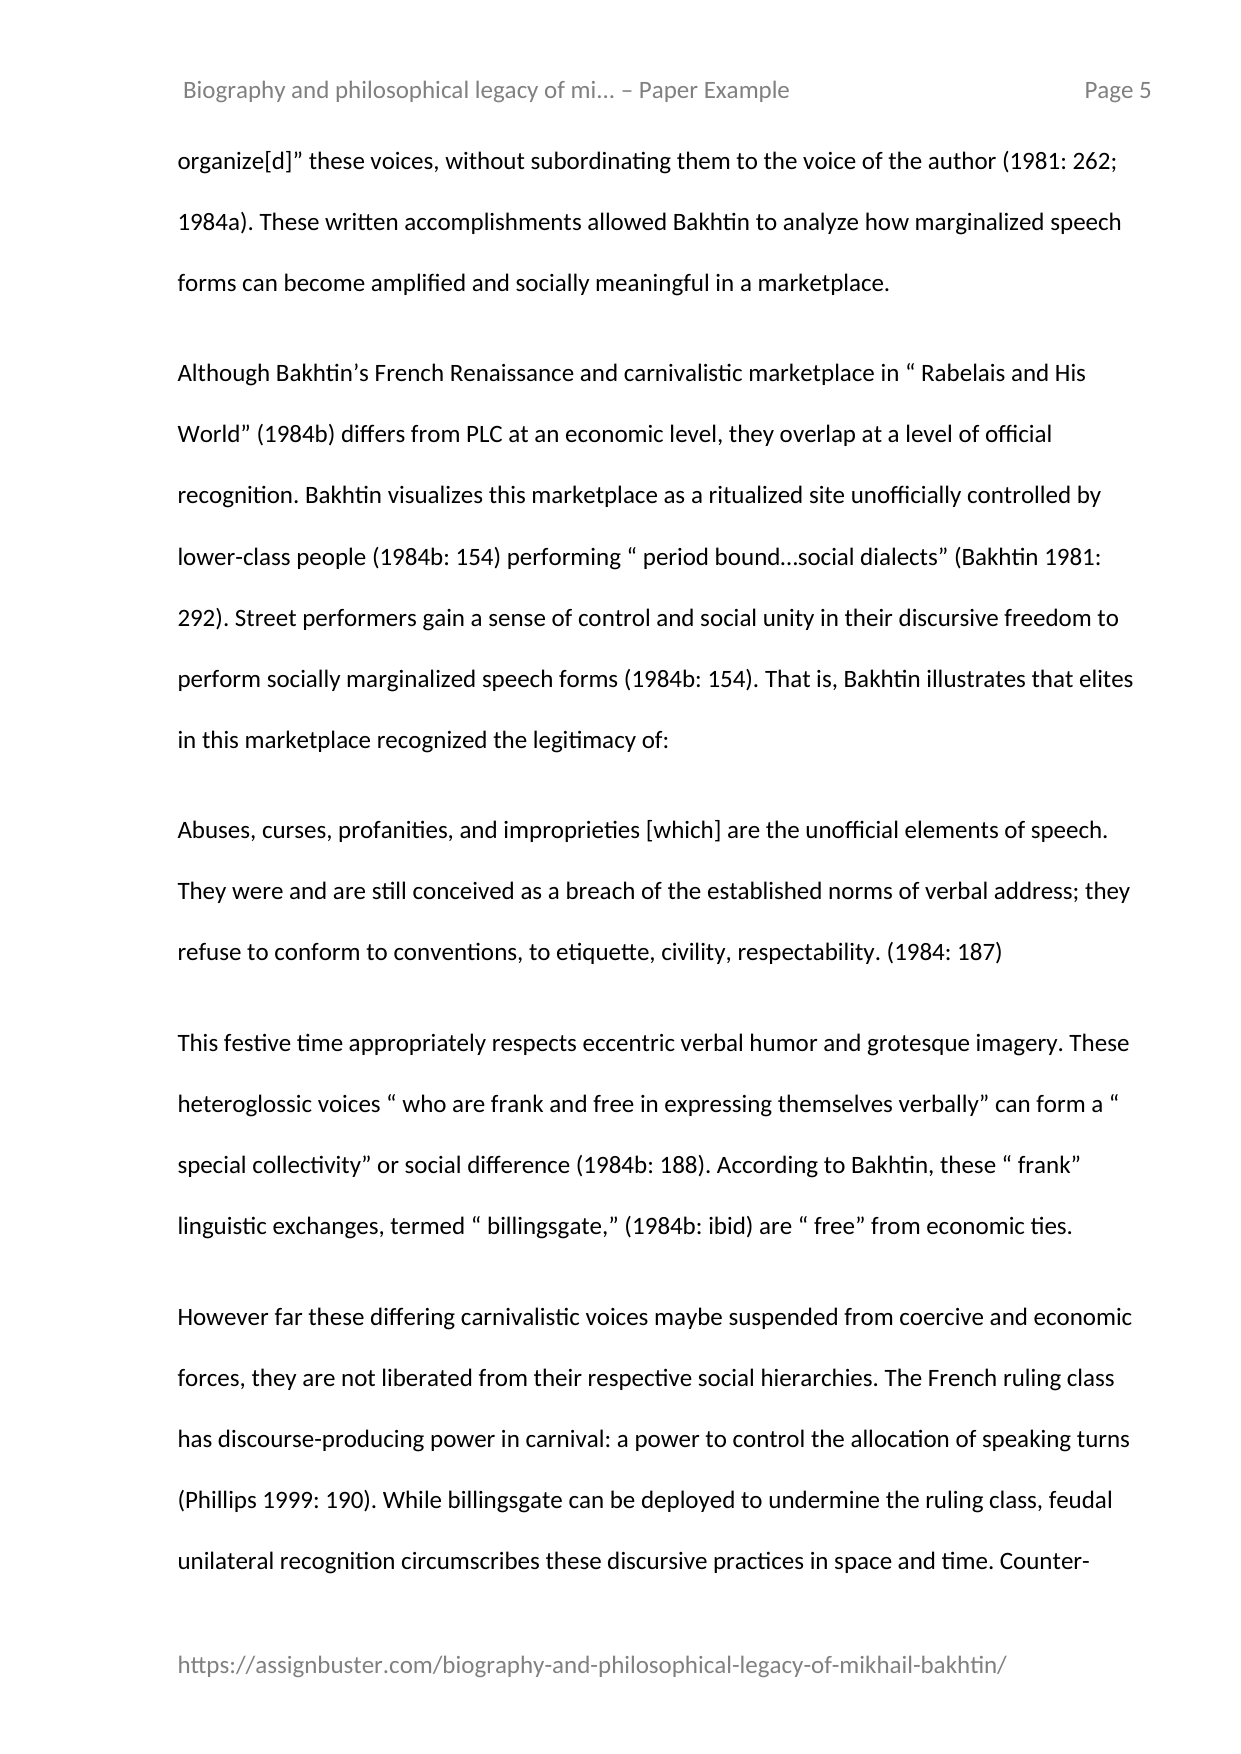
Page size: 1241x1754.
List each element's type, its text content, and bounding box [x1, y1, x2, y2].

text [177, 145, 1152, 298]
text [177, 1301, 1152, 1575]
text Although Bakhtin’s French Renaissance and carnivalistic marketplace in “ Rabelais and His World” (1984b) differs from PLC at an economic level, they overlap at a level of official recognition. Bakhtin visualizes this marketplace as a ritualized site unofficially controlled by lower-class people (1984b: 154) performing “ period bound…social dialects” (Bakhtin 1981: 292). Street performers gain a sense of control and social unity in their discursive freedom to perform socially marginalized speech forms (1984b: 154). That is, Bakhtin illustrates that elites in this marketplace recognized the legitimacy of: [177, 358, 1152, 754]
text This festive time appropriately respects eccentric verbal humor and grotesque imagery. These heteroglossic voices “ who are frank and free in expressing themselves verbally” can form a “ special collectivity” or social difference (1984b: 188). According to Bakhtin, these “ frank” linguistic exchanges, termed “ billingsgate,” (1984b: ibid) are “ free” from economic ties. [177, 1027, 1152, 1241]
text Abuses, curses, profanities, and improprieties [which] are the unofficial elements of speech. They were and are still conceived as a breach of the established norms of verbal address; they refuse to conform to conventions, to etiquette, civility, respectability. (1984: 187) [177, 814, 1152, 967]
